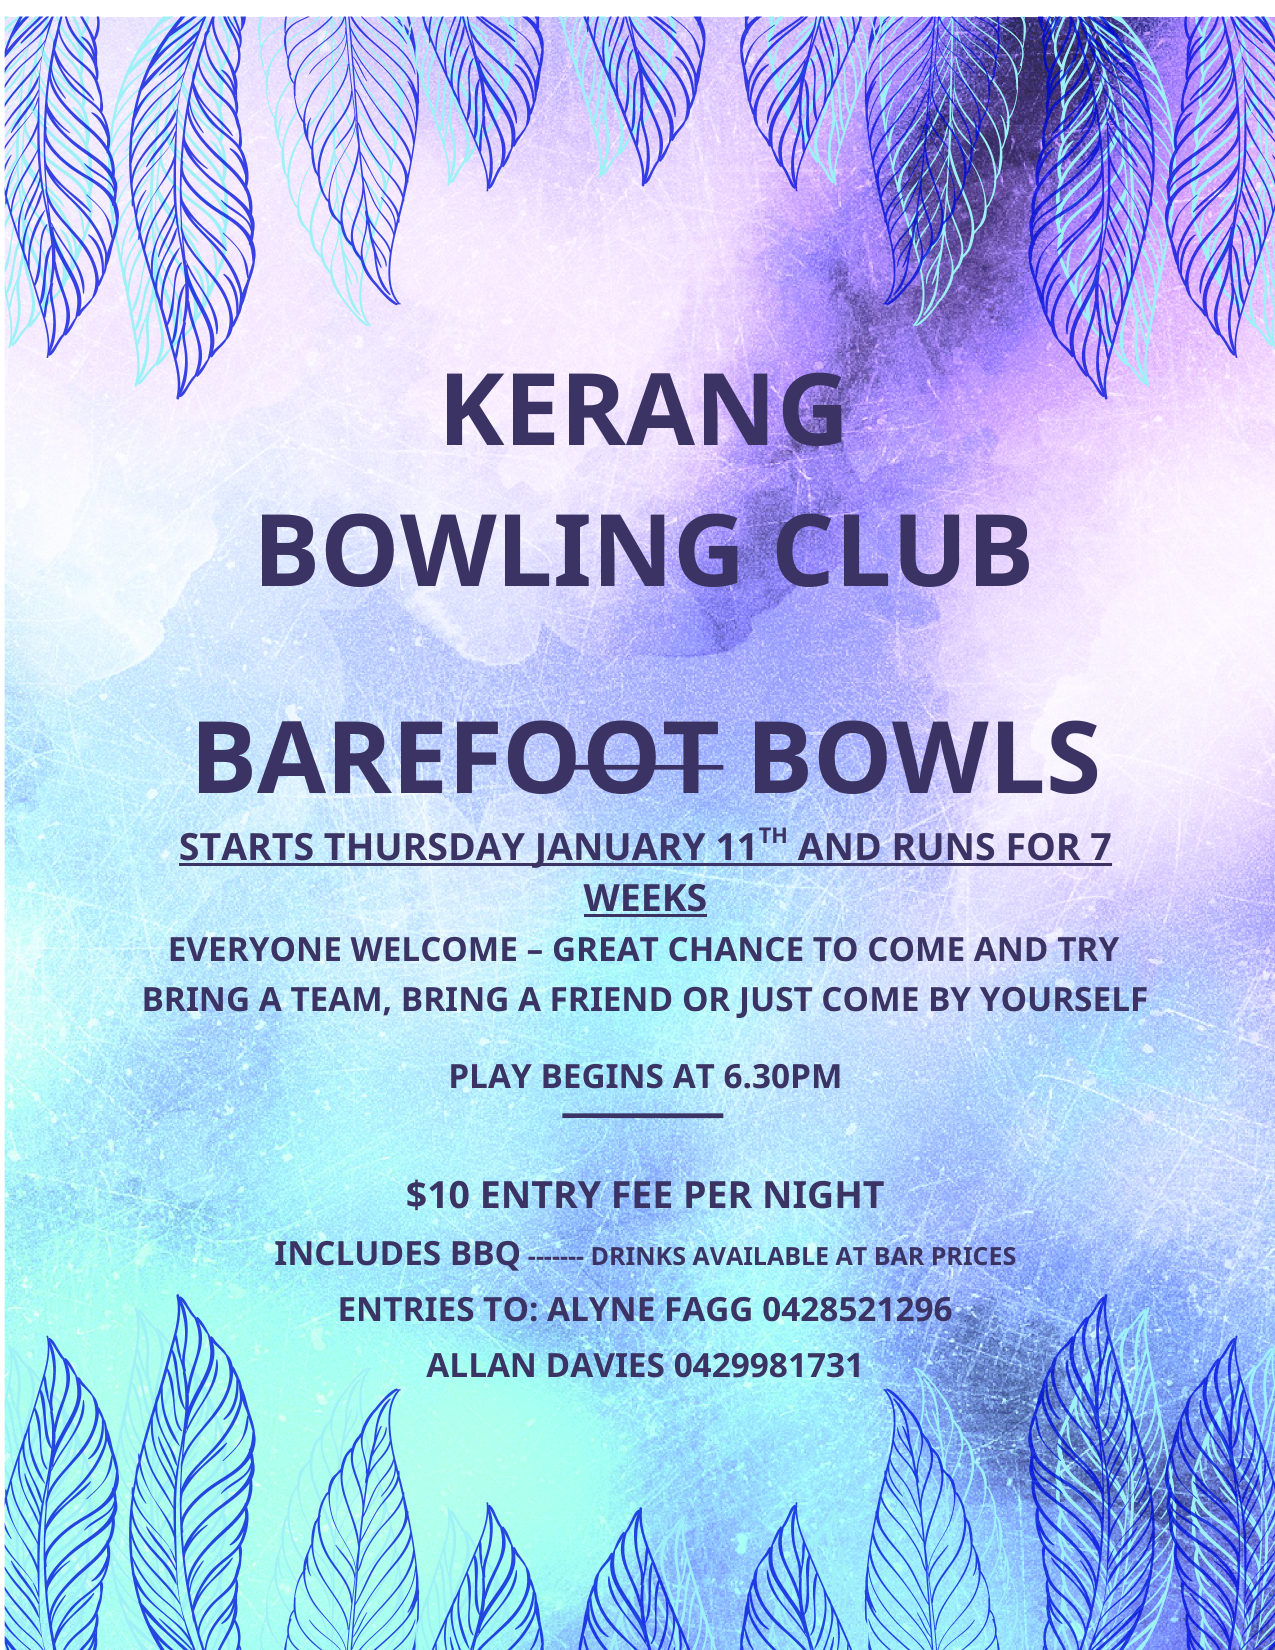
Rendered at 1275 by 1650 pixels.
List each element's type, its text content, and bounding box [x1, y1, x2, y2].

table_cell [113, 1453, 1178, 1650]
table_cell $10 ENTRY FEE PER NIGHT INCLUDES BBQ ------- DRINKS AVAILABLE AT BAR PRICES ENTRIES TO: ALYNE FAGG 0428521296 ALLAN DAVIES 0429981731 [113, 1108, 1178, 1453]
picture [4, 16, 1275, 1650]
table_header BAREFOOT BOWLS [113, 683, 1178, 823]
table_header STARTS THURSDAY JANUARY 11TH AND RUNS FOR 7 WEEKS EVERYONE WELCOME – GREAT CHANCE TO COME AND TRY BRING A TEAM, BRING A FRIEND OR JUST COME BY YOURSELF PLAY BEGINS AT 6.30PM [113, 823, 1178, 1108]
table_header KERANG BOWLING CLUB [113, 335, 1178, 665]
